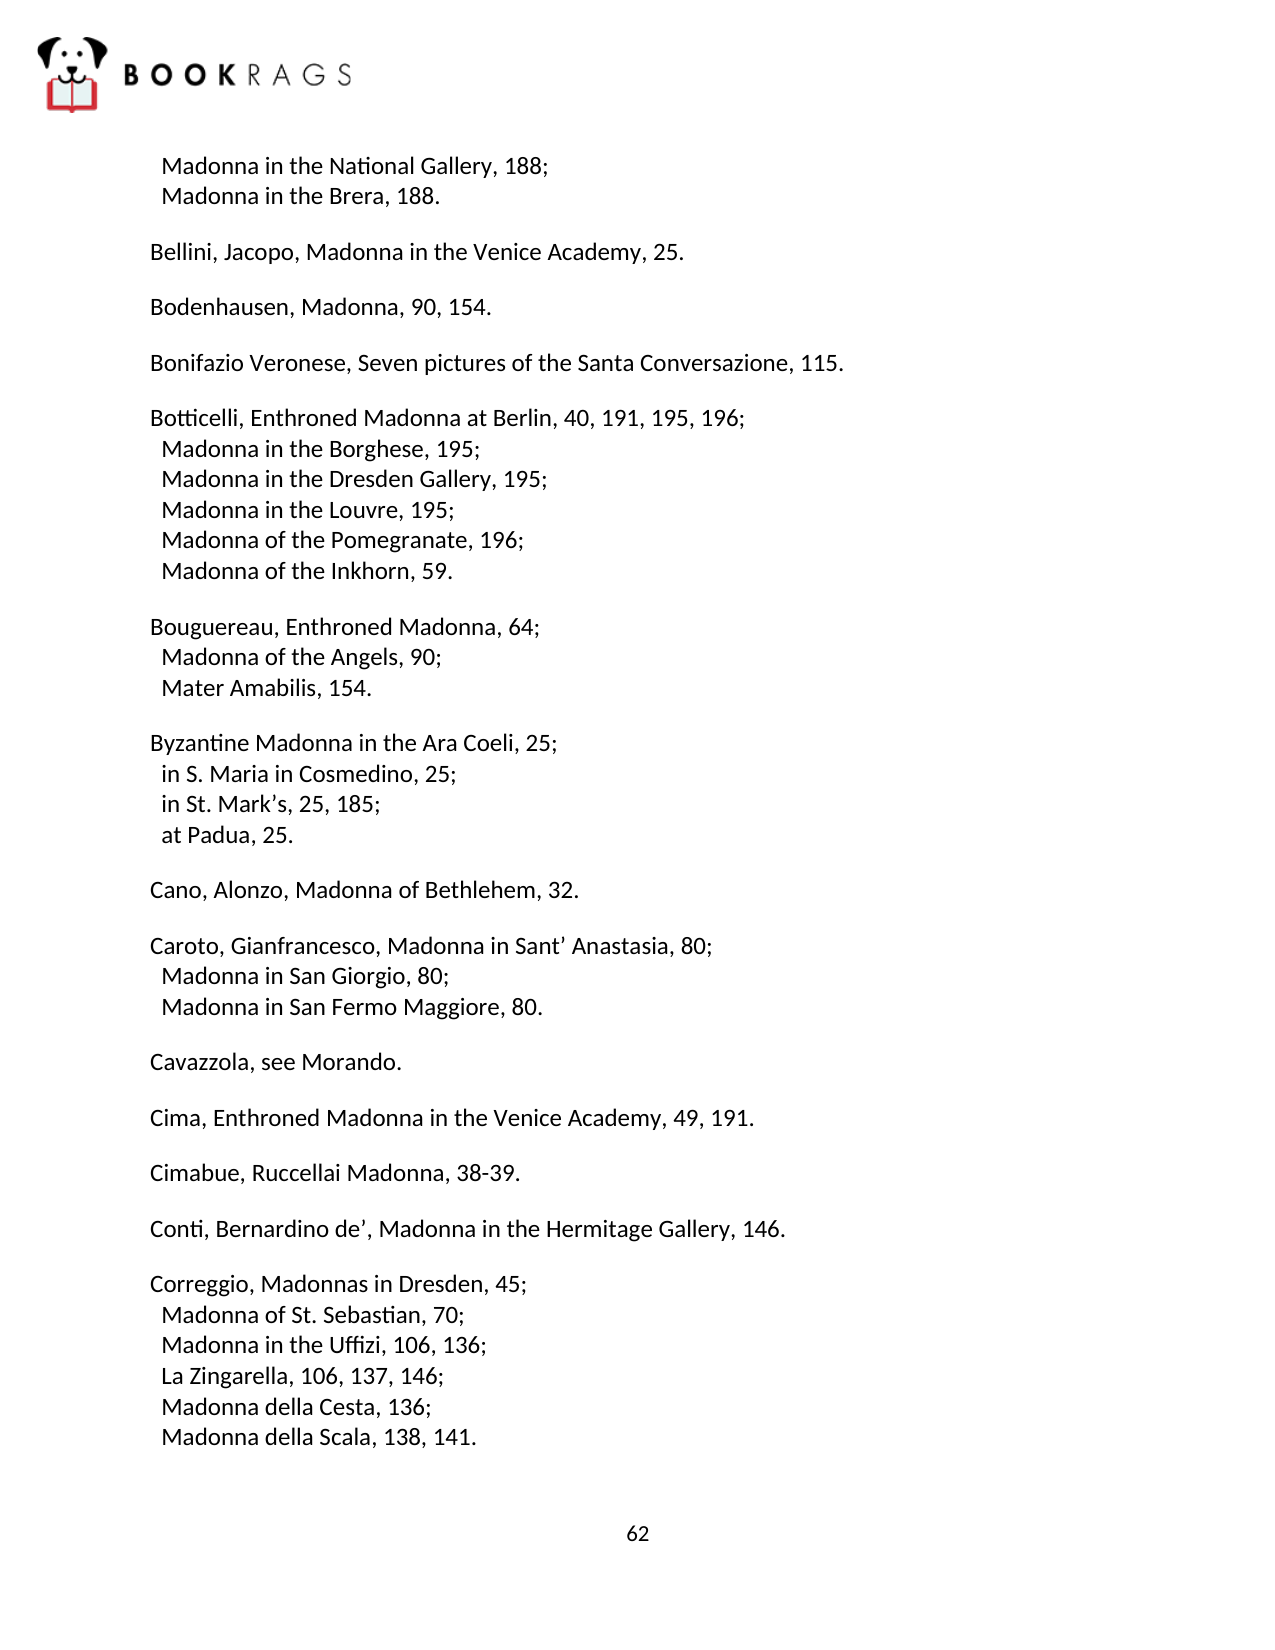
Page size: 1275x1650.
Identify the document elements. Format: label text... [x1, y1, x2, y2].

picture [37, 37, 351, 113]
text Botticelli, Enthroned Madonna at Berlin, 40, 191, 195, 196; Madonna in the Borghese, 195; Madonna in the Dresden Gallery, 195; Madonna in the Louvre, 195; Madonna of the Pomegranate, 196; Madonna of the Inkhorn, 59. [150, 403, 1125, 586]
text Conti, Bernardino de’, Madonna in the Hermitage Gallery, 146. [150, 1213, 1125, 1243]
text Correggio, Madonnas in Dresden, 45; Madonna of St. Sebastian, 70; Madonna in the Uffizi, 106, 136; La Zingarella, 106, 137, 146; Madonna della Cesta, 136; Madonna della Scala, 138, 141. [150, 1268, 1125, 1452]
text Bellini, Jacopo, Madonna in the Venice Academy, 25. [150, 236, 1125, 267]
text Caroto, Gianfrancesco, Madonna in Sant’ Anastasia, 80; Madonna in San Giorgio, 80; Madonna in San Fermo Maggiore, 80. [150, 930, 1125, 1021]
text Bodenhausen, Madonna, 90, 154. [150, 292, 1125, 322]
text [150, 150, 1125, 211]
text Bonifazio Veronese, Seven pictures of the Santa Conversazione, 115. [150, 347, 1125, 378]
text Cima, Enthroned Madonna in the Venice Academy, 49, 191. [150, 1102, 1125, 1132]
text Cavazzola, see Morando. [150, 1046, 1125, 1077]
text Byzantine Madonna in the Ara Coeli, 25; in S. Maria in Cosmedino, 25; in St. Mark’s, 25, 185; at Padua, 25. [150, 727, 1125, 849]
text Cimabue, Ruccellai Madonna, 38-39. [150, 1157, 1125, 1188]
text Cano, Alonzo, Madonna of Bethlehem, 32. [150, 874, 1125, 905]
text Bouguereau, Enthroned Madonna, 64; Madonna of the Angels, 90; Mater Amabilis, 154. [150, 611, 1125, 702]
